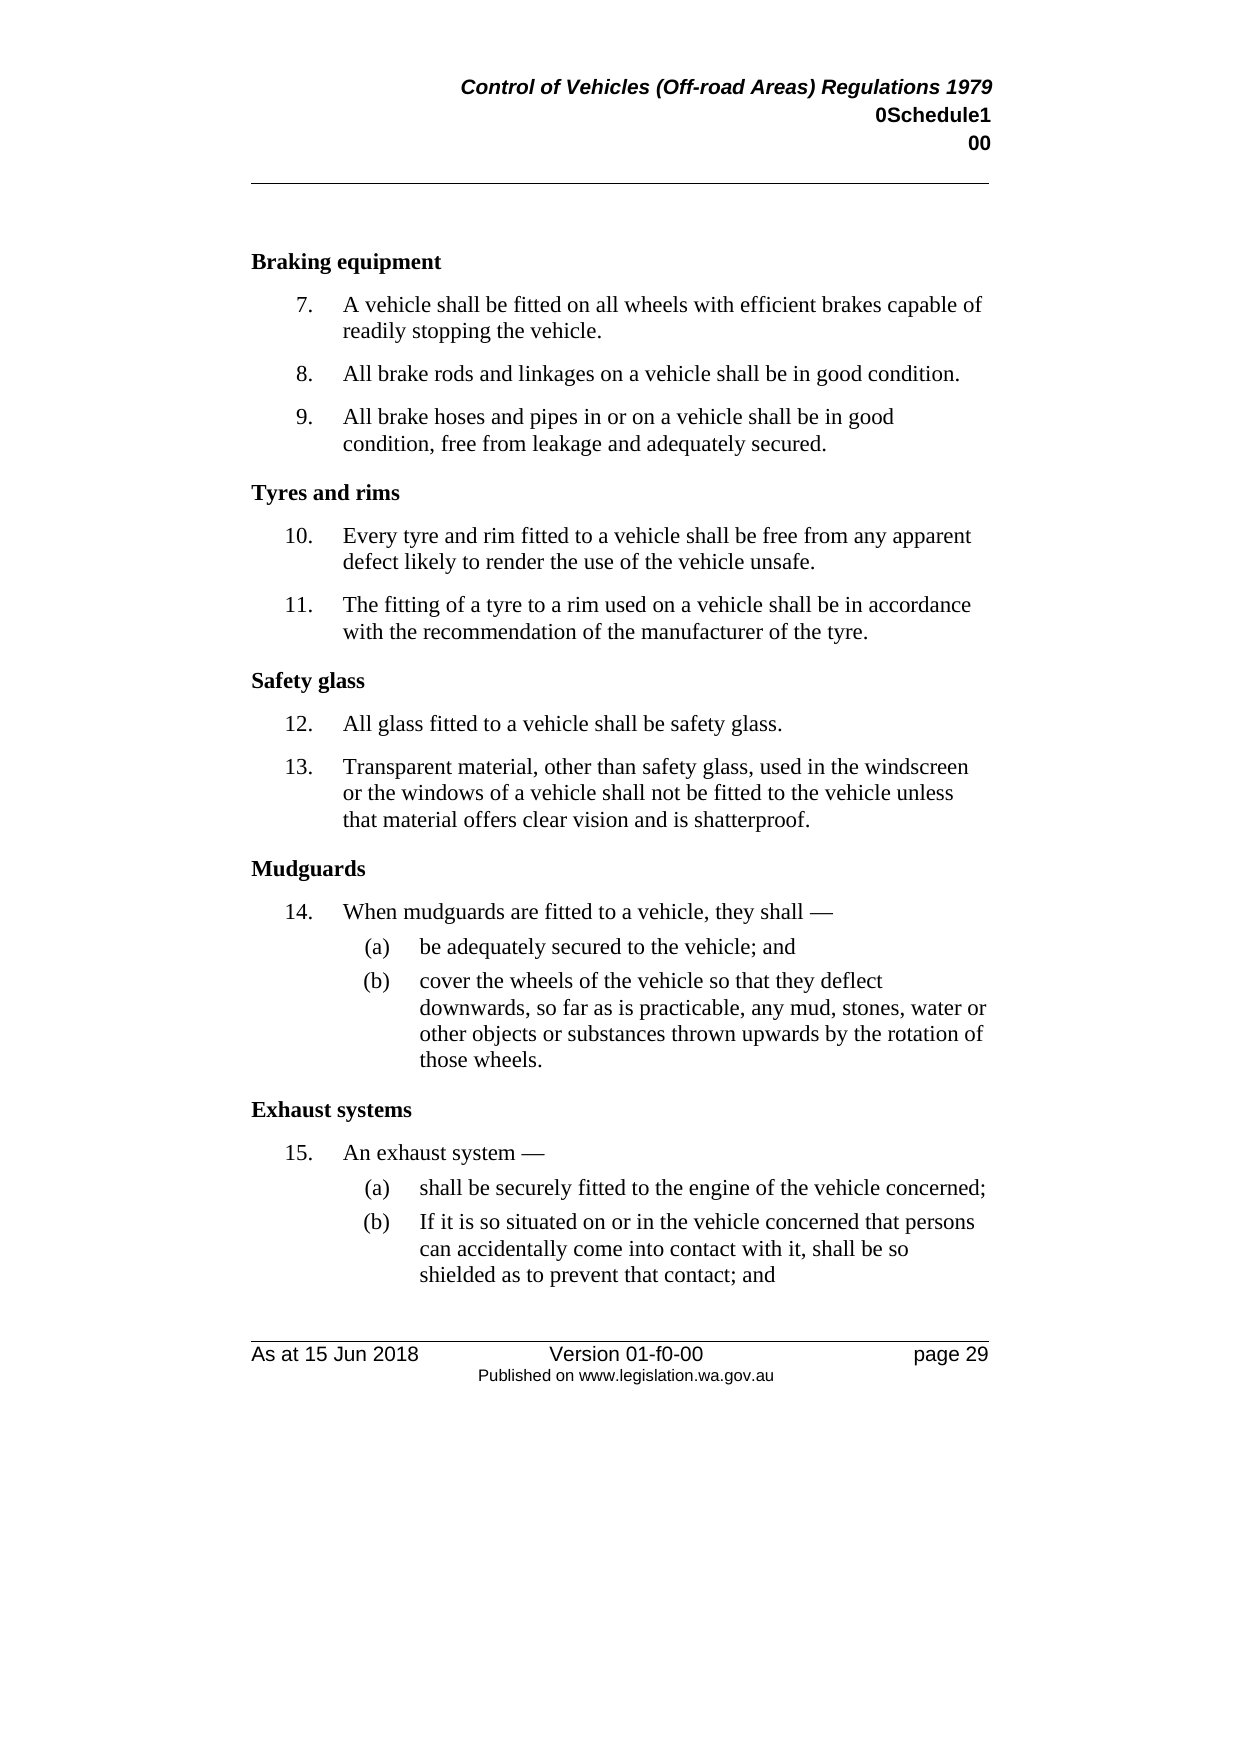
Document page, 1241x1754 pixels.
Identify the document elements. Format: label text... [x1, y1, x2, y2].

text 11. The fitting of a tyre to a rim used on a vehicle shall be in accordance with the recommendation of the manufacturer of the tyre. [251, 591, 989, 644]
text (b) If it is so situated on or in the vehicle concerned that persons can accidentally come into contact with it, shall be so shielded as to prevent that contact; and [251, 1208, 989, 1287]
subtitle Mudguards [251, 855, 989, 881]
text 15. An exhaust system — [251, 1139, 989, 1165]
subtitle Braking equipment [251, 248, 989, 274]
text 13. Transparent material, other than safety glass, used in the windscreen or the windows of a vehicle shall not be fitted to the vehicle unless that material offers clear vision and is shatterproof. [251, 753, 989, 832]
text (b) cover the wheels of the vehicle so that they deflect downwards, so far as is practicable, any mud, stones, water or other objects or substances thrown upwards by the rotation of those wheels. [251, 967, 989, 1073]
text 14. When mudguards are fitted to a vehicle, they shall — [251, 898, 989, 924]
text 7. A vehicle shall be fitted on all wheels with efficient brakes capable of readily stopping the vehicle. [251, 291, 989, 344]
text 12. All glass fitted to a vehicle shall be safety glass. [251, 710, 989, 736]
text (a) be adequately secured to the vehicle; and [251, 933, 989, 959]
text (a) shall be securely fitted to the engine of the vehicle concerned; [251, 1173, 989, 1200]
subtitle Safety glass [251, 667, 989, 693]
text 8. All brake rods and linkages on a vehicle shall be in good condition. [251, 360, 989, 387]
text 10. Every tyre and rim fitted to a vehicle shall be free from any apparent defect likely to render the use of the vehicle unsafe. [251, 522, 989, 575]
subtitle Exhaust systems [251, 1096, 989, 1122]
subtitle Tyres and rims [251, 479, 989, 505]
text 9. All brake hoses and pipes in or on a vehicle shall be in good condition, free from leakage and adequately secured. [251, 403, 989, 456]
